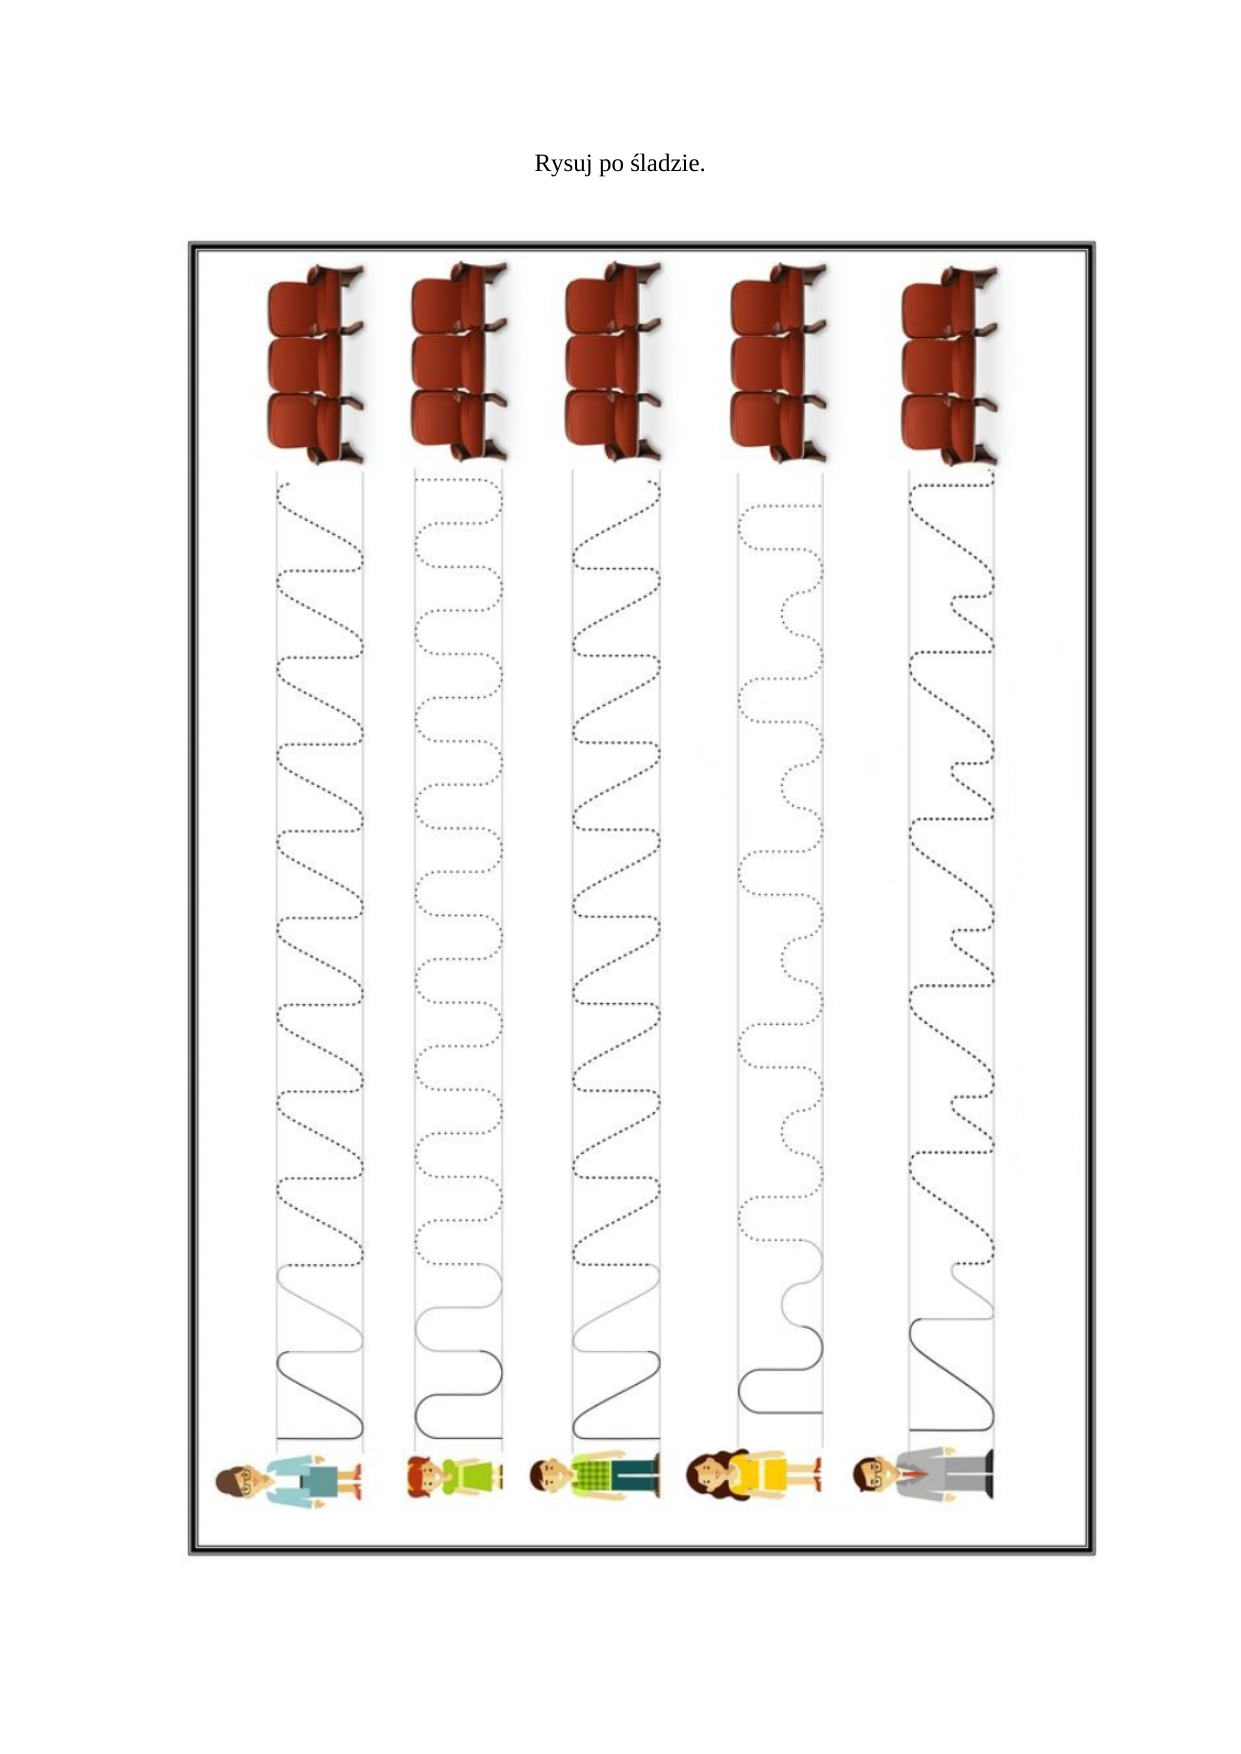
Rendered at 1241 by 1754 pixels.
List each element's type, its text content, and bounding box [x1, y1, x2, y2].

text Rysuj po śladzie. [148, 148, 1093, 176]
picture [150, 203, 1135, 1594]
